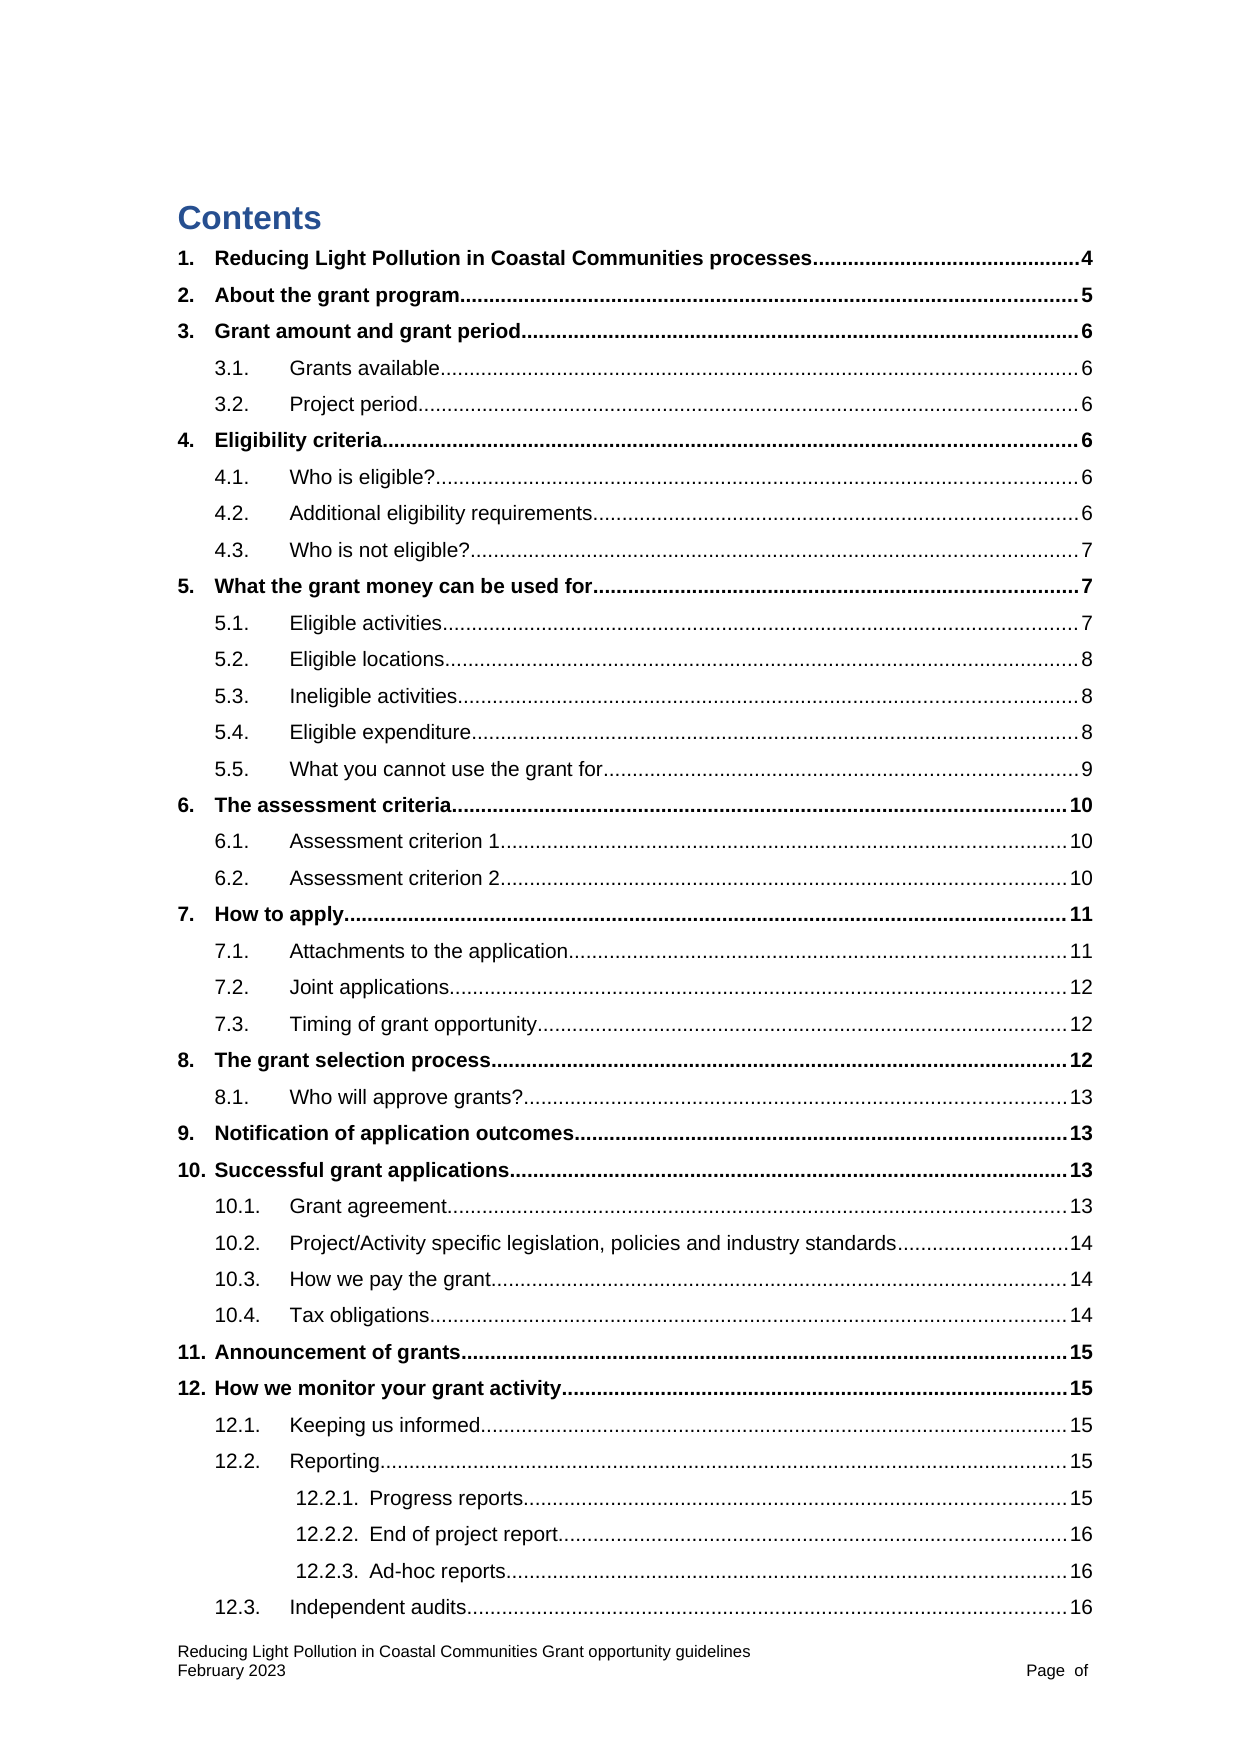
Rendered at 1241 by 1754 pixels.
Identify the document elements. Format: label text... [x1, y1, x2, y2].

text 12.1. Keeping us informed 15 [214, 1413, 1092, 1437]
text 1. Reducing Light Pollution in Coastal Communities processes 4 [177, 246, 1092, 270]
text 4.3. Who is not eligible? 7 [214, 538, 1092, 562]
text 12.2.3. Ad-hoc reports 16 [295, 1558, 1092, 1582]
text 3. Grant amount and grant period 6 [177, 319, 1092, 343]
text 12. How we monitor your grant activity 15 [177, 1376, 1092, 1400]
text 10. Successful grant applications 13 [177, 1157, 1092, 1181]
text 10.1. Grant agreement 13 [214, 1194, 1092, 1218]
text 7. How to apply 11 [177, 902, 1092, 926]
text 5.2. Eligible locations 8 [214, 647, 1092, 671]
text 6.2. Assessment criterion 2 10 [214, 866, 1092, 890]
text 7.3. Timing of grant opportunity 12 [214, 1012, 1092, 1036]
text 5.4. Eligible expenditure 8 [214, 720, 1092, 744]
text 2. About the grant program 5 [177, 282, 1092, 306]
text 12.2.2. End of project report 16 [295, 1522, 1092, 1546]
text 5.5. What you cannot use the grant for 9 [214, 756, 1092, 780]
text 10.2. Project/Activity specific legislation, policies and industry standards 14 [214, 1230, 1092, 1254]
text 11. Announcement of grants 15 [177, 1340, 1092, 1364]
text 12.3. Independent audits 16 [214, 1595, 1092, 1619]
text 4. Eligibility criteria 6 [177, 428, 1092, 452]
text 12.2.1. Progress reports 15 [295, 1486, 1092, 1509]
text 6.1. Assessment criterion 1 10 [214, 829, 1092, 853]
subtitle Contents [177, 198, 1092, 236]
text 6. The assessment criteria 10 [177, 793, 1092, 817]
text 3.2. Project period 6 [214, 392, 1092, 416]
text 7.2. Joint applications 12 [214, 975, 1092, 999]
text 5.3. Ineligible activities 8 [214, 683, 1092, 707]
text 8. The grant selection process 12 [177, 1048, 1092, 1072]
text 3.1. Grants available 6 [214, 355, 1092, 379]
text 10.3. How we pay the grant 14 [214, 1267, 1092, 1291]
text 9. Notification of application outcomes 13 [177, 1121, 1092, 1145]
text 10.4. Tax obligations 14 [214, 1303, 1092, 1327]
text 8.1. Who will approve grants? 13 [214, 1084, 1092, 1108]
text 12.2. Reporting 15 [214, 1449, 1092, 1473]
text 4.2. Additional eligibility requirements 6 [214, 501, 1092, 525]
text 5. What the grant money can be used for 7 [177, 574, 1092, 598]
text 4.1. Who is eligible? 6 [214, 465, 1092, 489]
text 7.1. Attachments to the application 11 [214, 939, 1092, 963]
text 5.1. Eligible activities 7 [214, 611, 1092, 634]
